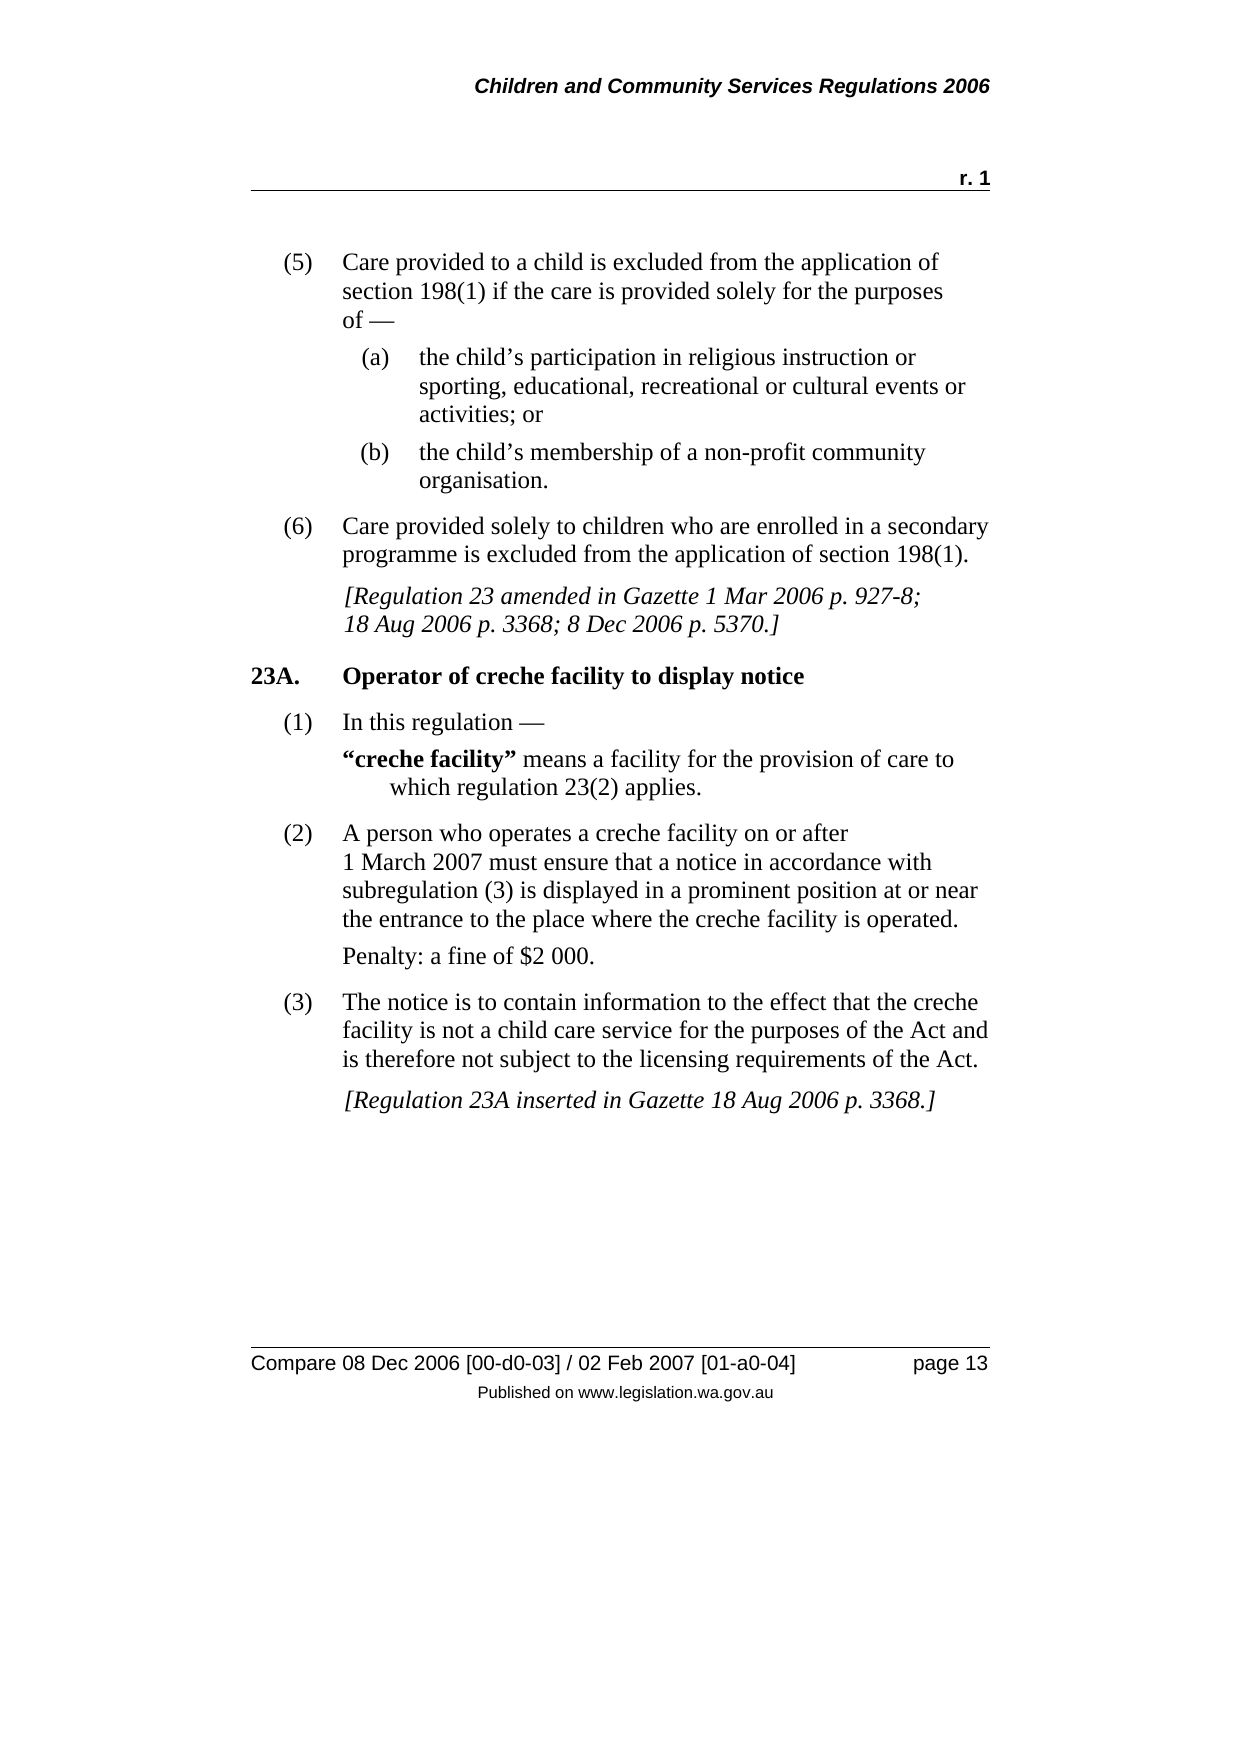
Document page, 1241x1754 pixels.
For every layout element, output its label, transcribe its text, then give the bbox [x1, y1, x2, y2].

text Penalty: a fine of $2 000. [251, 941, 990, 970]
text (2) A person who operates a creche facility on or after 1 March 2007 must ensure that a notice in accordance with subregulation (3) is displayed in a prominent position at or near the entrance to the place where the creche facility is operated. [251, 818, 990, 933]
text [Regulation 23 amended in Gazette 1 Mar 2006 p. 927-8; 18 Aug 2006 p. 3368; 8 Dec 2006 p. 5370.] [251, 581, 990, 638]
text “creche facility” means a facility for the provision of care to which regulation 23(2) applies. [251, 744, 990, 801]
text (a) the child’s participation in religious instruction or sporting, educational, recreational or cultural events or activities; or [251, 342, 990, 428]
text (b) the child’s membership of a non-profit community organisation. [251, 437, 990, 494]
text (6) Care provided solely to children who are enrolled in a secondary programme is excluded from the application of section 198(1). [251, 511, 990, 568]
subtitle 23A. Operator of creche facility to display notice [251, 661, 990, 690]
text (3) The notice is to contain information to the effect that the creche facility is not a child care service for the purposes of the Act and is therefore not subject to the licensing requirements of the Act. [251, 987, 990, 1073]
text (1) In this regulation — [251, 707, 990, 735]
text [Regulation 23A inserted in Gazette 18 Aug 2006 p. 3368.] [251, 1085, 990, 1114]
text (5) Care provided to a child is excluded from the application of section 198(1) if the care is provided solely for the purposes of — [251, 247, 990, 334]
